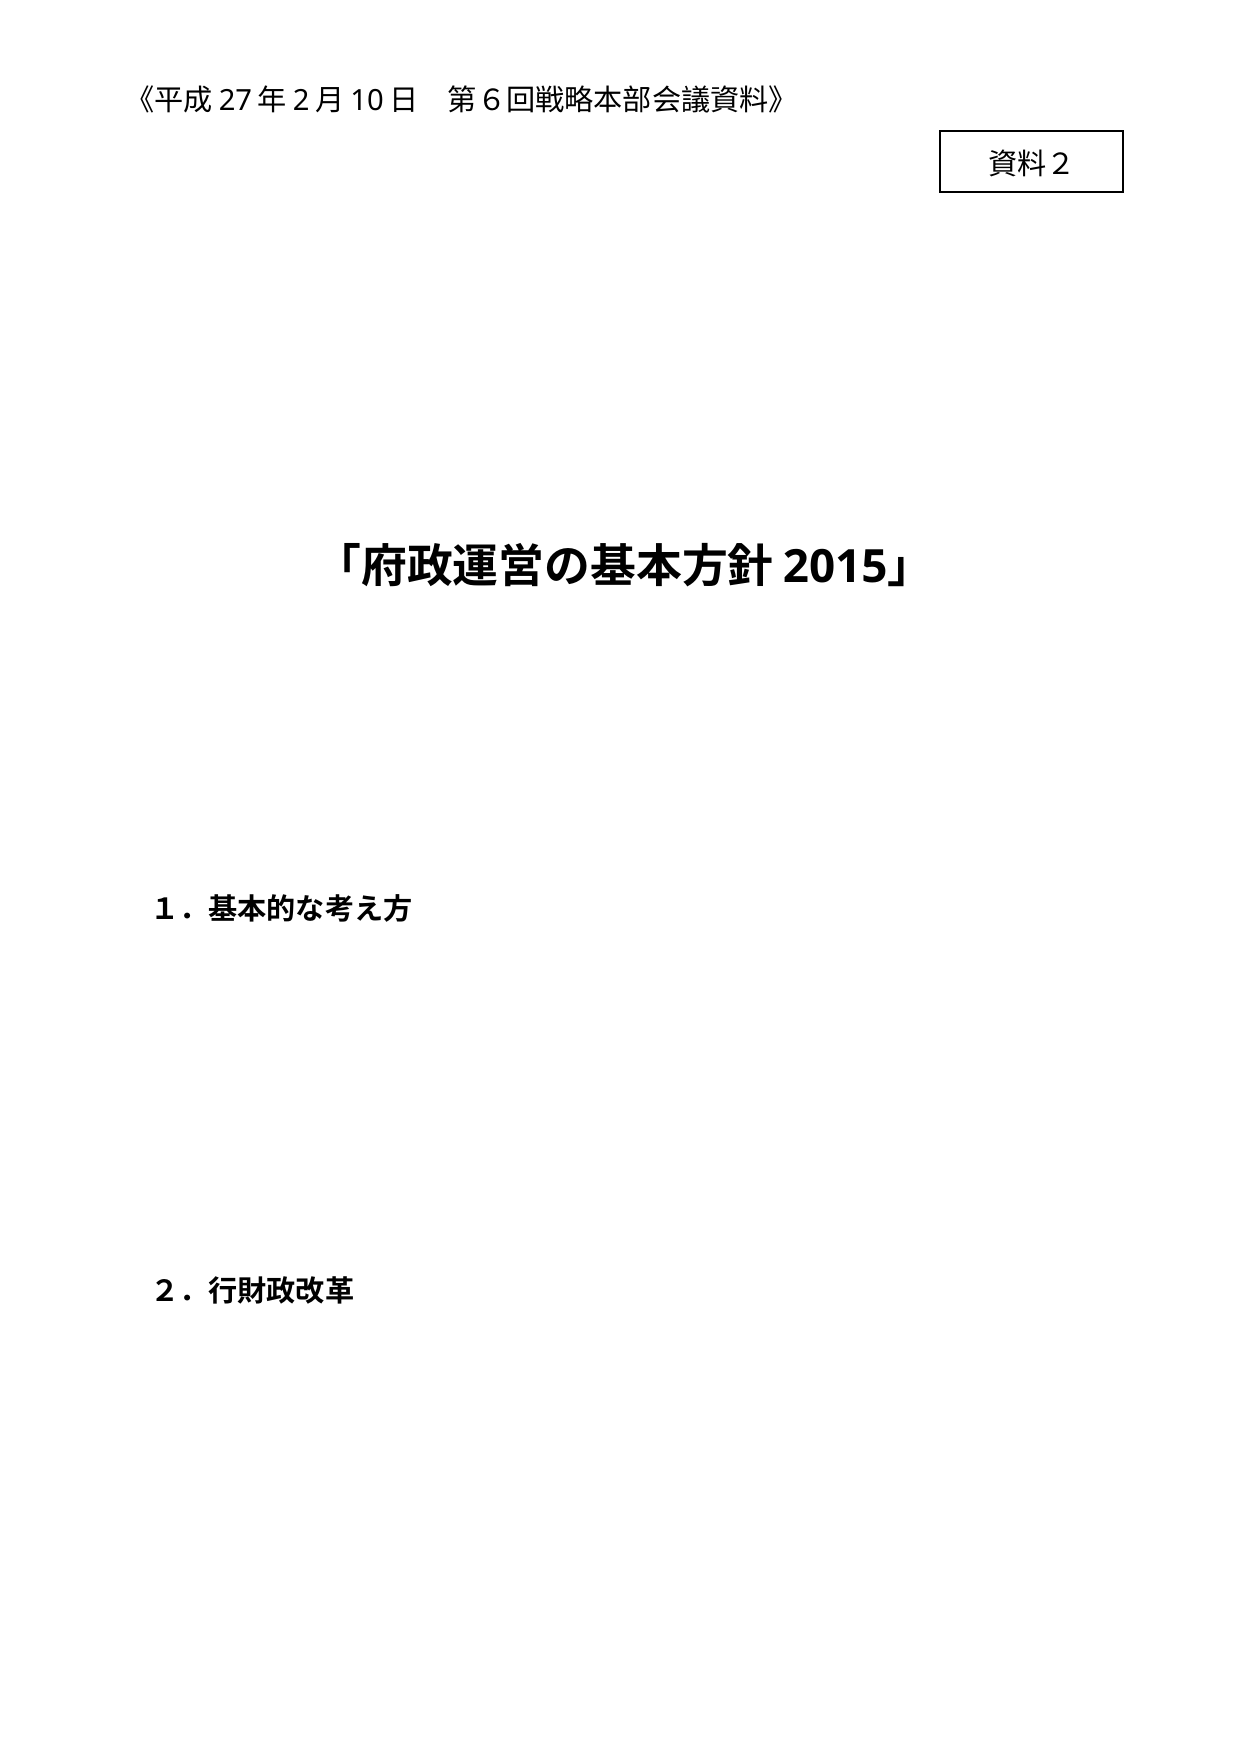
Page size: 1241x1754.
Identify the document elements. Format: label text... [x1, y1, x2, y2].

text 「府政運営の基本方針2015」 [121, 524, 1128, 601]
text ２．行財政改革 [121, 1250, 1128, 1327]
text １．基本的な考え方 [121, 868, 1128, 944]
